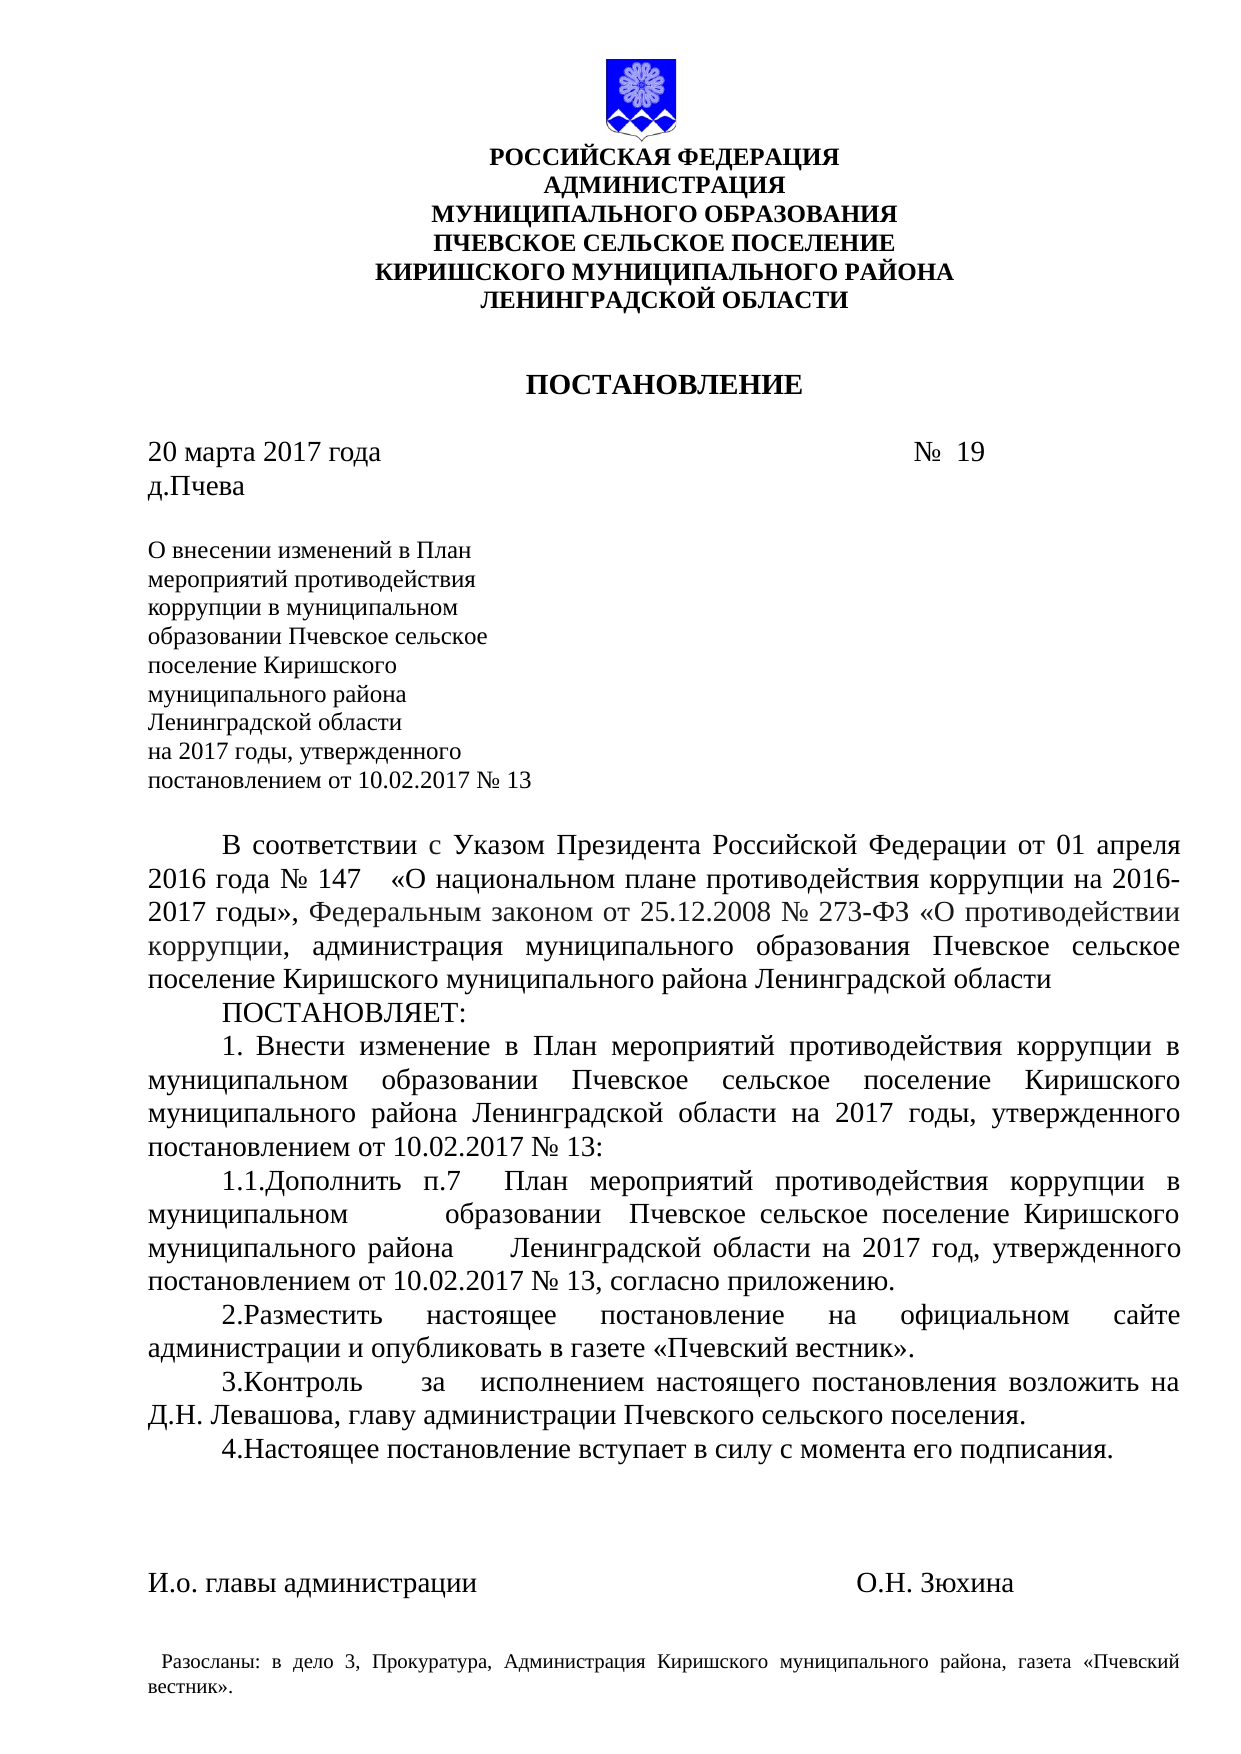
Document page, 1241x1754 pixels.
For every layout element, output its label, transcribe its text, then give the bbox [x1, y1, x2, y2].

text ПОСТАНОВЛЕНИЕ [148, 367, 1181, 401]
text КИРИШСКОГО МУНИЦИПАЛЬНОГО РАЙОНА [148, 257, 1181, 286]
text ЛЕНИНГРАДСКОЙ ОБЛАСТИ [148, 286, 1181, 314]
text мероприятий противодействия [148, 564, 1181, 592]
text д.Пчева [148, 468, 1181, 501]
text ПОСТАНОВЛЯЕТ: [148, 995, 1181, 1028]
text 2.Разместить настоящее постановление на официальном сайте администрации и опубликовать в газете «Пчевский вестник». [148, 1297, 1181, 1364]
text 20 марта 2017 года № 19 [148, 434, 1181, 468]
text ПЧЕВСКОЕ СЕЛЬСКОЕ ПОСЕЛЕНИЕ [148, 228, 1181, 257]
text образовании Пчевское сельское [148, 621, 1181, 650]
text И.о. главы администрации О.Н. Зюхина [148, 1565, 1181, 1599]
text постановлением от 10.02.2017 № 13 [148, 765, 1181, 794]
text МУНИЦИПАЛЬНОГО ОБРАЗОВАНИЯ [148, 199, 1181, 228]
text Ленинградской области [148, 707, 1181, 736]
text АДМИНИСТРАЦИЯ [148, 171, 1181, 199]
text 3.Контроль за исполнением настоящего постановления возложить на Д.Н. Левашова, главу администрации Пчевского сельского поселения. [148, 1364, 1181, 1431]
text поселение Киришского [148, 650, 1181, 679]
title РОССИЙСКАЯ ФЕДЕРАЦИЯ [148, 142, 1181, 171]
text 4.Настоящее постановление вступает в силу с момента его подписания. [148, 1431, 1181, 1464]
text коррупции в муниципальном [148, 592, 1181, 621]
text муниципального района [148, 679, 1181, 707]
text В соответствии с Указом Президента Российской Федерации от 01 апреля 2016 года № 147 «О национальном плане противодействия коррупции на 2016-2017 годы», Федеральным законом от 25.12.2008 № 273-ФЗ «О противодействии коррупции, администрация муниципального образования Пчевское сельское поселение Киришского муниципального района Ленинградской области [148, 827, 1181, 995]
text Разосланы: в дело 3, Прокуратура, Администрация Киришского муниципального района, газета «Пчевский вестник». [148, 1649, 1181, 1699]
text 1. Внести изменение в План мероприятий противодействия коррупции в муниципальном образовании Пчевское сельское поселение Киришского муниципального района Ленинградской области на 2017 годы, утвержденного постановлением от 10.02.2017 № 13: [148, 1028, 1181, 1163]
text на 2017 годы, утвержденного [148, 736, 1181, 765]
text 1.1.Дополнить п.7 План мероприятий противодействия коррупции в муниципальном образовании Пчевское сельское поселение Киришского муниципального района Ленинградской области на 2017 год, утвержденного постановлением от 10.02.2017 № 13, согласно приложению. [148, 1163, 1181, 1297]
text О внесении изменений в План [148, 535, 1181, 564]
picture [606, 59, 677, 142]
